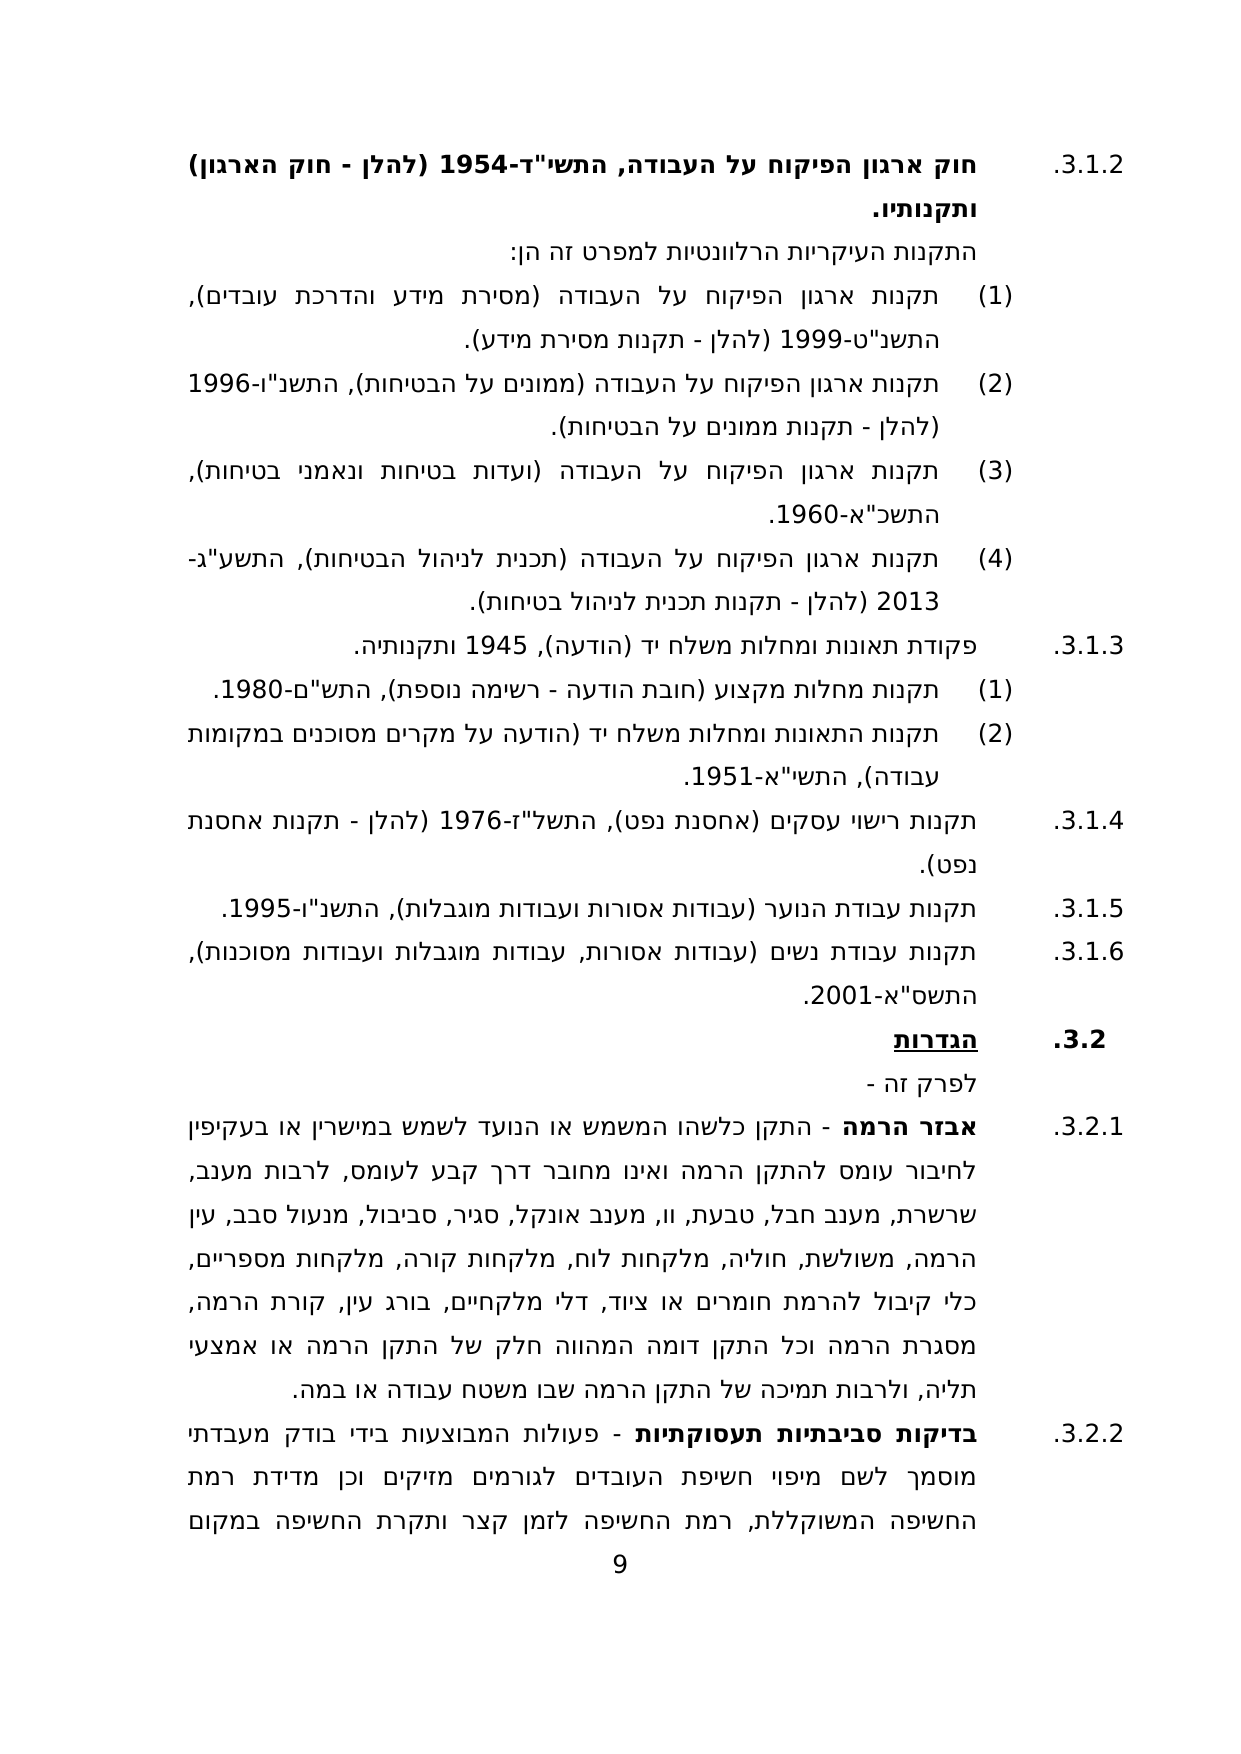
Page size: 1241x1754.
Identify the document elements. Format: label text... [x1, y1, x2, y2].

list תקנות רישוי עסקים (אחסנת נפט), התשל"ז-1976 (להלן - תקנות אחסנת נפט). [187, 806, 1053, 879]
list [187, 1419, 1053, 1535]
list התקנות העיקריות הרלוונטיות למפרט זה הן: [187, 237, 978, 267]
list אבזר הרמה - התקן כלשהו המשמש או הנועד לשמש במישרין או בעקיפין לחיבור עומס להתקן הרמה ואינו מחובר דרך קבע לעומס, לרבות מענב, שרשרת, מענב חבל, טבעת, וו, מענב אונקל, סגיר, סביבול, מנעול סבב, עין הרמה, משולשת, חוליה, מלקחות לוח, מלקחות קורה, מלקחות מספריים, כלי קיבול להרמת חומרים או ציוד, דלי מלקחיים, בורג עין, קורת הרמה, מסגרת הרמה וכל התקן דומה המהווה חלק של התקן הרמה או אמצעי תליה, ולרבות תמיכה של התקן הרמה שבו משטח עבודה או במה. [187, 1112, 1053, 1404]
list תקנות מחלות מקצוע (חובת הודעה - רשימה נוספת), התש"ם-1980. [187, 675, 978, 704]
list תקנות ארגון הפיקוח על העבודה (מסירת מידע והדרכת עובדים), התשנ"ט-1999 (להלן - תקנות מסירת מידע). [187, 281, 978, 354]
list חוק ארגון הפיקוח על העבודה, התשי"ד-1954 (להלן - חוק הארגון) ותקנותיו. [187, 150, 1053, 223]
list תקנות עבודת הנוער (עבודות אסורות ועבודות מוגבלות), התשנ"ו-1995. [187, 894, 1053, 923]
list לפרק זה - [187, 1069, 978, 1098]
list תקנות התאונות ומחלות משלח יד (הודעה על מקרים מסוכנים במקומות עבודה), התשי"א-1951. [187, 719, 978, 792]
list תקנות ארגון הפיקוח על העבודה (ממונים על הבטיחות), התשנ"ו-1996 (להלן - תקנות ממונים על הבטיחות). [187, 369, 978, 442]
list תקנות ארגון הפיקוח על העבודה (תכנית לניהול הבטיחות), התשע"ג-2013 (להלן - תקנות תכנית לניהול בטיחות). [187, 544, 978, 617]
list פקודת תאונות ומחלות משלח יד (הודעה), 1945 ותקנותיה. [187, 631, 1053, 660]
list תקנות עבודת נשים (עבודות אסורות, עבודות מוגבלות ועבודות מסוכנות), התשס"א-2001. [187, 937, 1053, 1010]
list הגדרות [187, 1025, 1053, 1054]
list תקנות ארגון הפיקוח על העבודה (ועדות בטיחות ונאמני בטיחות), התשכ"א-1960. [187, 456, 978, 529]
